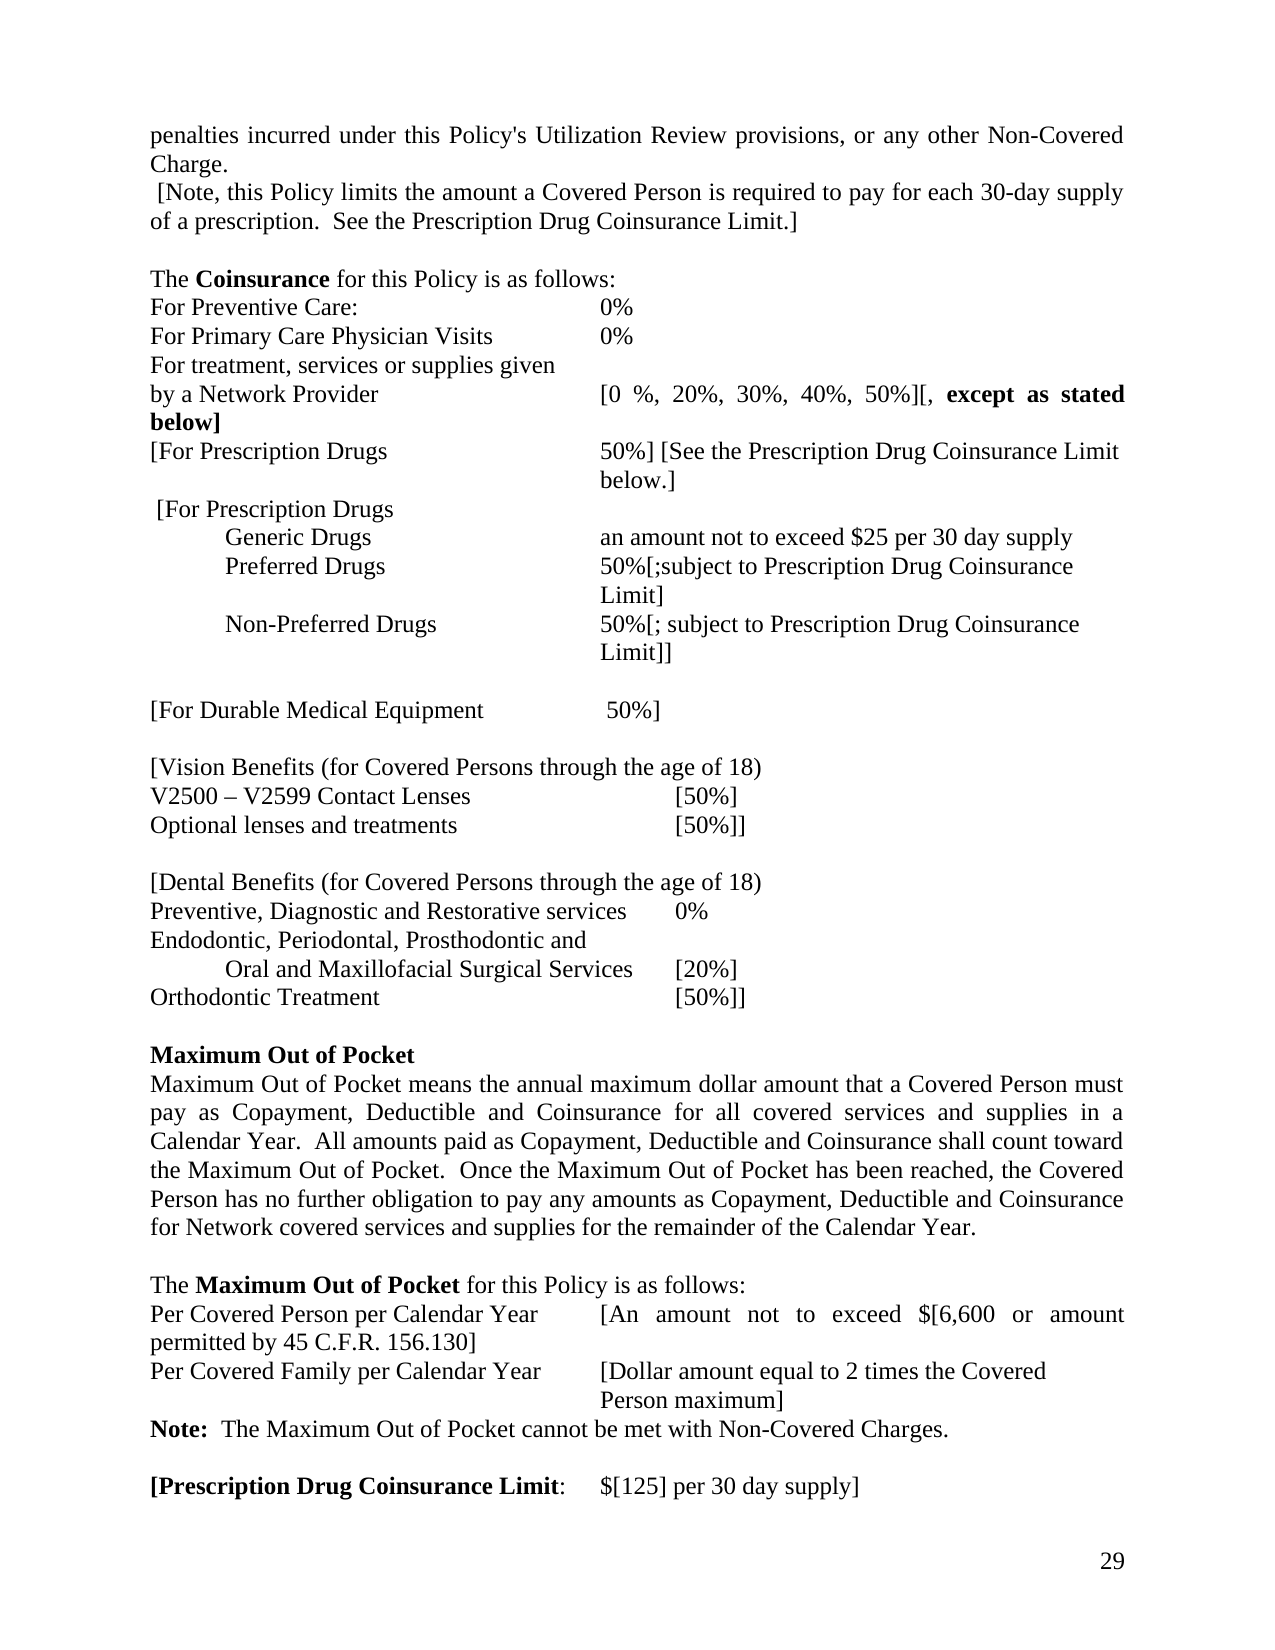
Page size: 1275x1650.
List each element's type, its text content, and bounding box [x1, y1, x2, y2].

text Generic Drugs an amount not to exceed $25 per 30 day supply [150, 522, 1125, 551]
text For treatment, services or supplies given [150, 350, 1125, 379]
text [For Prescription Drugs [150, 494, 1125, 522]
text by a Network Provider [0 %, 20%, 30%, 40%, 50%][, except as stated below] [150, 379, 1125, 436]
text Note: The Maximum Out of Pocket cannot be met with Non-Covered Charges. [150, 1414, 1125, 1442]
text Endodontic, Periodontal, Prosthodontic and [150, 925, 1125, 954]
text [Vision Benefits (for Covered Persons through the age of 18) [150, 752, 1125, 781]
text Per Covered Family per Calendar Year [Dollar amount equal to 2 times the Covered [150, 1356, 1125, 1385]
text The Coinsurance for this Policy is as follows: [150, 264, 1125, 292]
text Maximum Out of Pocket [150, 1040, 1125, 1069]
text Limit]] [525, 637, 1125, 666]
text Person maximum] [150, 1385, 1125, 1414]
text [Note, this Policy limits the amount a Covered Person is required to pay for each 30-day supply of a prescription. See the Prescription Drug Coinsurance Limit.] [150, 177, 1125, 235]
text [For Durable Medical Equipment 50%] [150, 695, 1125, 724]
text [For Prescription Drugs 50%] [See the Prescription Drug Coinsurance Limit [150, 436, 1125, 465]
text Oral and Maxillofacial Surgical Services [20%] [150, 954, 1125, 982]
text For Preventive Care: 0% [150, 292, 1125, 321]
text Preventive, Diagnostic and Restorative services 0% [150, 896, 1125, 925]
text For Primary Care Physician Visits 0% [150, 321, 1125, 350]
text [Dental Benefits (for Covered Persons through the age of 18) [150, 867, 1125, 896]
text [150, 120, 1125, 177]
text Non-Preferred Drugs 50%[; subject to Prescription Drug Coinsurance [150, 609, 1125, 637]
text [Prescription Drug Coinsurance Limit: $[125] per 30 day supply] [150, 1471, 1125, 1500]
text Preferred Drugs 50%[;subject to Prescription Drug Coinsurance [150, 551, 1125, 580]
text Orthodontic Treatment [50%]] [150, 982, 1125, 1011]
text Limit] [525, 580, 1125, 609]
text V2500 – V2599 Contact Lenses [50%] [150, 781, 1125, 810]
text Per Covered Person per Calendar Year [An amount not to exceed $[6,600 or amount permitted by 45 C.F.R. 156.130] [150, 1299, 1125, 1356]
text below.] [150, 465, 1125, 494]
text Optional lenses and treatments [50%]] [150, 810, 1125, 839]
text Maximum Out of Pocket means the annual maximum dollar amount that a Covered Person must pay as Copayment, Deductible and Coinsurance for all covered services and supplies in a Calendar Year. All amounts paid as Copayment, Deductible and Coinsurance shall count toward the Maximum Out of Pocket. Once the Maximum Out of Pocket has been reached, the Covered Person has no further obligation to pay any amounts as Copayment, Deductible and Coinsurance for Network covered services and supplies for the remainder of the Calendar Year. [150, 1069, 1125, 1241]
text The Maximum Out of Pocket for this Policy is as follows: [150, 1270, 1125, 1299]
